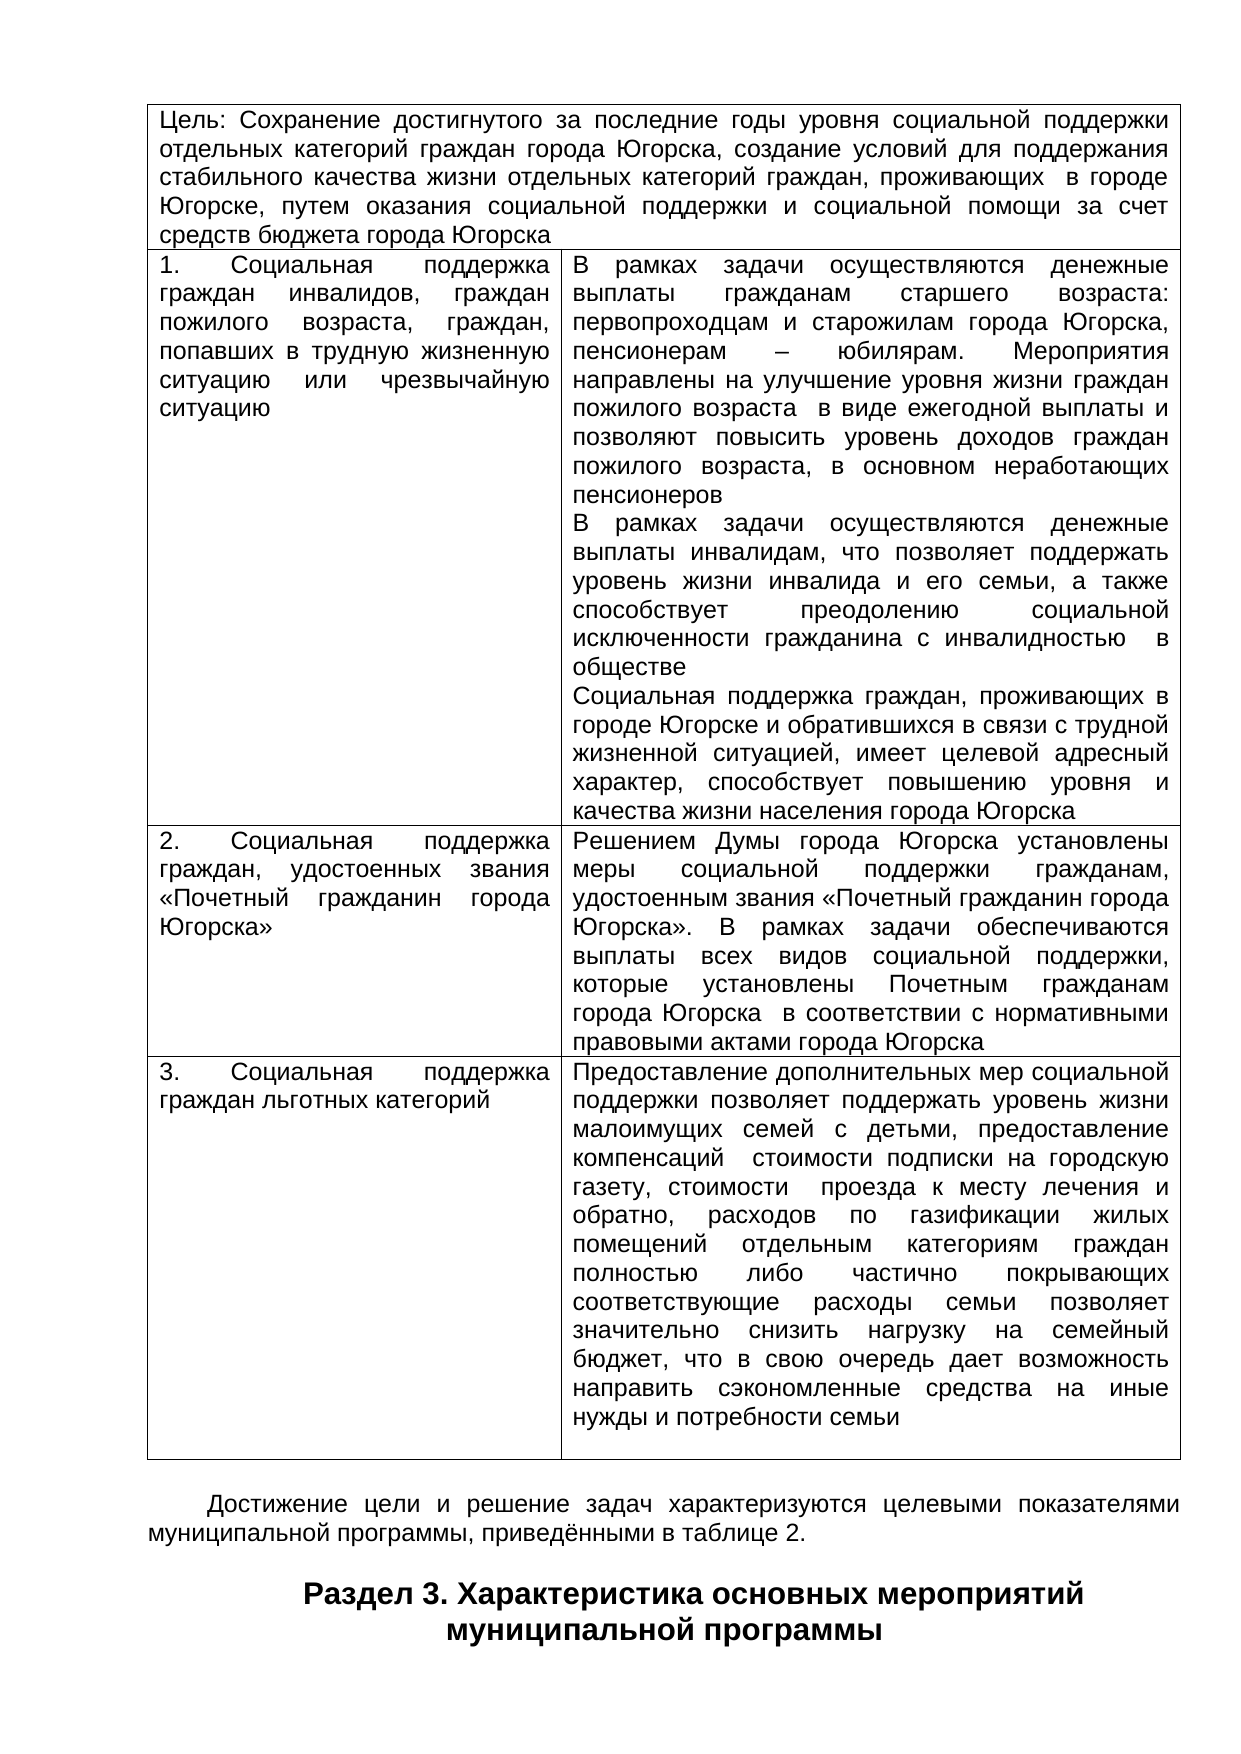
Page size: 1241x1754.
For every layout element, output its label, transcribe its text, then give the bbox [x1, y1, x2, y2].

table_cell 1. Социальная поддержка граждан инвалидов, граждан пожилого возраста, граждан, попавших в трудную жизненную ситуацию или чрезвычайную ситуацию [148, 250, 561, 824]
table_cell Решением Думы города Югорска установлены меры социальной поддержки гражданам, удостоенным звания «Почетный гражданин города Югорска». В рамках задачи обеспечиваются выплаты всех видов социальной поддержки, которые установлены Почетным гражданам города Югорска в соответствии с нормативными правовыми актами города Югорска [562, 826, 1180, 1056]
table_cell Предоставление дополнительных мер социальной поддержки позволяет поддержать уровень жизни малоимущих семей с детьми, предоставление компенсаций стоимости подписки на городскую газету, стоимости проезда к месту лечения и обратно, расходов по газификации жилых помещений отдельным категориям граждан полностью либо частично покрывающих соответствующие расходы семьи позволяет значительно снизить нагрузку на семейный бюджет, что в свою очередь дает возможность направить сэкономленные средства на иные нужды и потребности семьи [562, 1057, 1180, 1459]
table_cell Цель: Сохранение достигнутого за последние годы уровня социальной поддержки отдельных категорий граждан города Югорска, создание условий для поддержания стабильного качества жизни отдельных категорий граждан, проживающих в городе Югорске, путем оказания социальной поддержки и социальной помощи за счет средств бюджета города Югорска [148, 105, 1180, 248]
table_cell 2. Социальная поддержка граждан, удостоенных звания «Почетный гражданин города Югорска» [148, 826, 561, 1056]
table_cell В рамках задачи осуществляются денежные выплаты гражданам старшего возраста: первопроходцам и старожилам города Югорска, пенсионерам – юбилярам. Мероприятия направлены на улучшение уровня жизни граждан пожилого возраста в виде ежегодной выплаты и позволяют повысить уровень доходов граждан пожилого возраста, в основном неработающих пенсионеров В рамках задачи осуществляются денежные выплаты инвалидам, что позволяет поддержать уровень жизни инвалида и его семьи, а также способствует преодолению социальной исключенности гражданина с инвалидностью в обществе Социальная поддержка граждан, проживающих в городе Югорске и обратившихся в связи с трудной жизненной ситуацией, имеет целевой адресный характер, способствует повышению уровня и качества жизни населения города Югорска [562, 250, 1180, 824]
table_cell 3. Социальная поддержка граждан льготных категорий [148, 1057, 561, 1459]
text Раздел 3. Характеристика основных мероприятий муниципальной программы [148, 1575, 1181, 1647]
text Достижение цели и решение задач характеризуются целевыми показателями муниципальной программы, приведёнными в таблице 2. [148, 1489, 1181, 1546]
